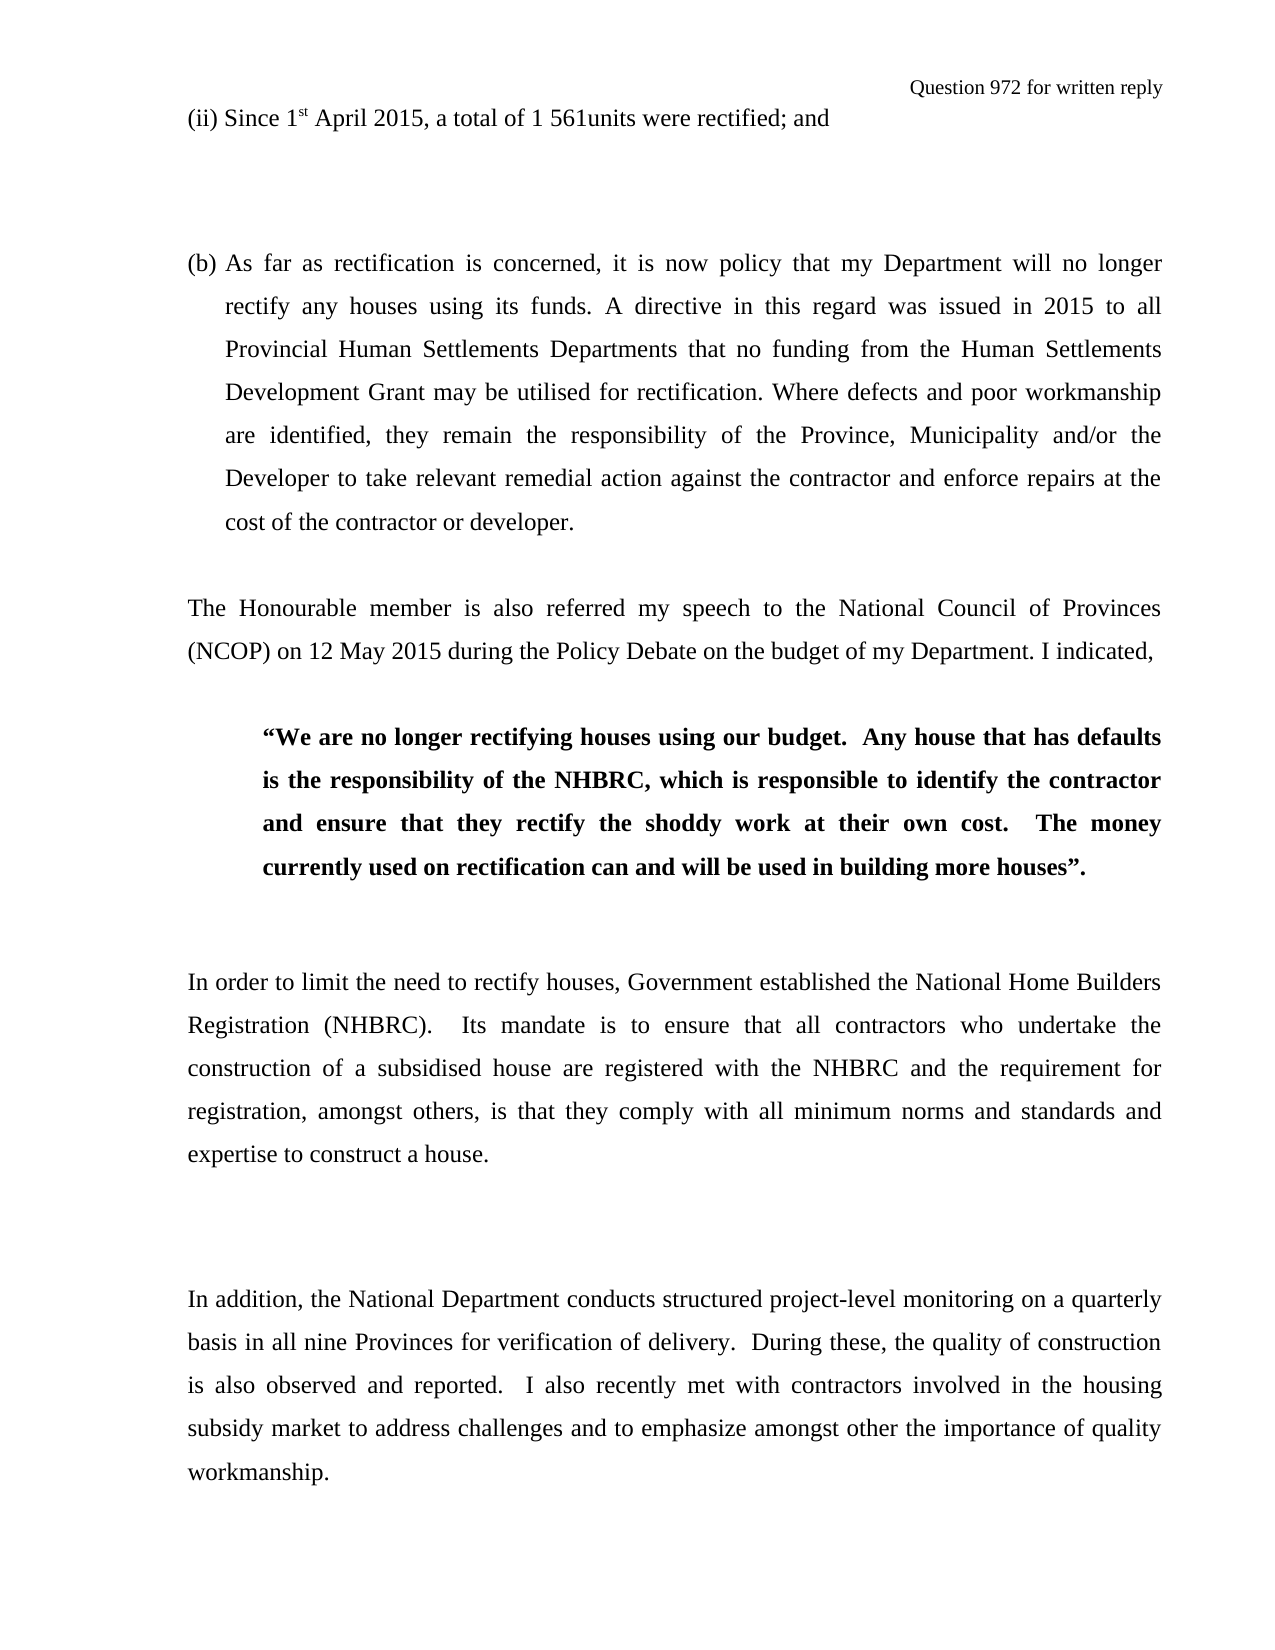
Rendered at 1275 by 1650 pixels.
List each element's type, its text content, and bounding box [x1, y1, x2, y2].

text “We are no longer rectifying houses using our budget. Any house that has defaults is the responsibility of the NHBRC, which is responsible to identify the contractor and ensure that they rectify the shoddy work at their own cost. The money currently used on rectification can and will be used in building more houses”. [262, 722, 1163, 880]
list In order to limit the need to rectify houses, Government established the National Home Builders Registration (NHBRC). Its mandate is to ensure that all contractors who undertake the construction of a subsidised house are registered with the NHBRC and the requirement for registration, amongst others, is that they comply with all minimum norms and standards and expertise to construct a house. [187, 967, 1163, 1168]
list In addition, the National Department conducts structured project-level monitoring on a quarterly basis in all nine Provinces for verification of delivery. During these, the quality of construction is also observed and reported. I also recently met with contractors involved in the housing subsidy market to address challenges and to emphasize amongst other the importance of quality workmanship. [187, 1284, 1163, 1485]
list (ii) Since 1st April 2015, a total of 1 561units were rectified; and [187, 103, 1163, 132]
list As far as rectification is concerned, it is now policy that my Department will no longer rectify any houses using its funds. A directive in this regard was issued in 2015 to all Provincial Human Settlements Departments that no funding from the Human Settlements Development Grant may be utilised for rectification. Where defects and poor workmanship are identified, they remain the responsibility of the Province, Municipality and/or the Developer to take relevant remedial action against the contractor and enforce repairs at the cost of the contractor or developer. [187, 248, 1163, 535]
text The Honourable member is also referred my speech to the National Council of Provinces (NCOP) on 12 May 2015 during the Policy Debate on the budget of my Department. I indicated, [187, 593, 1163, 665]
